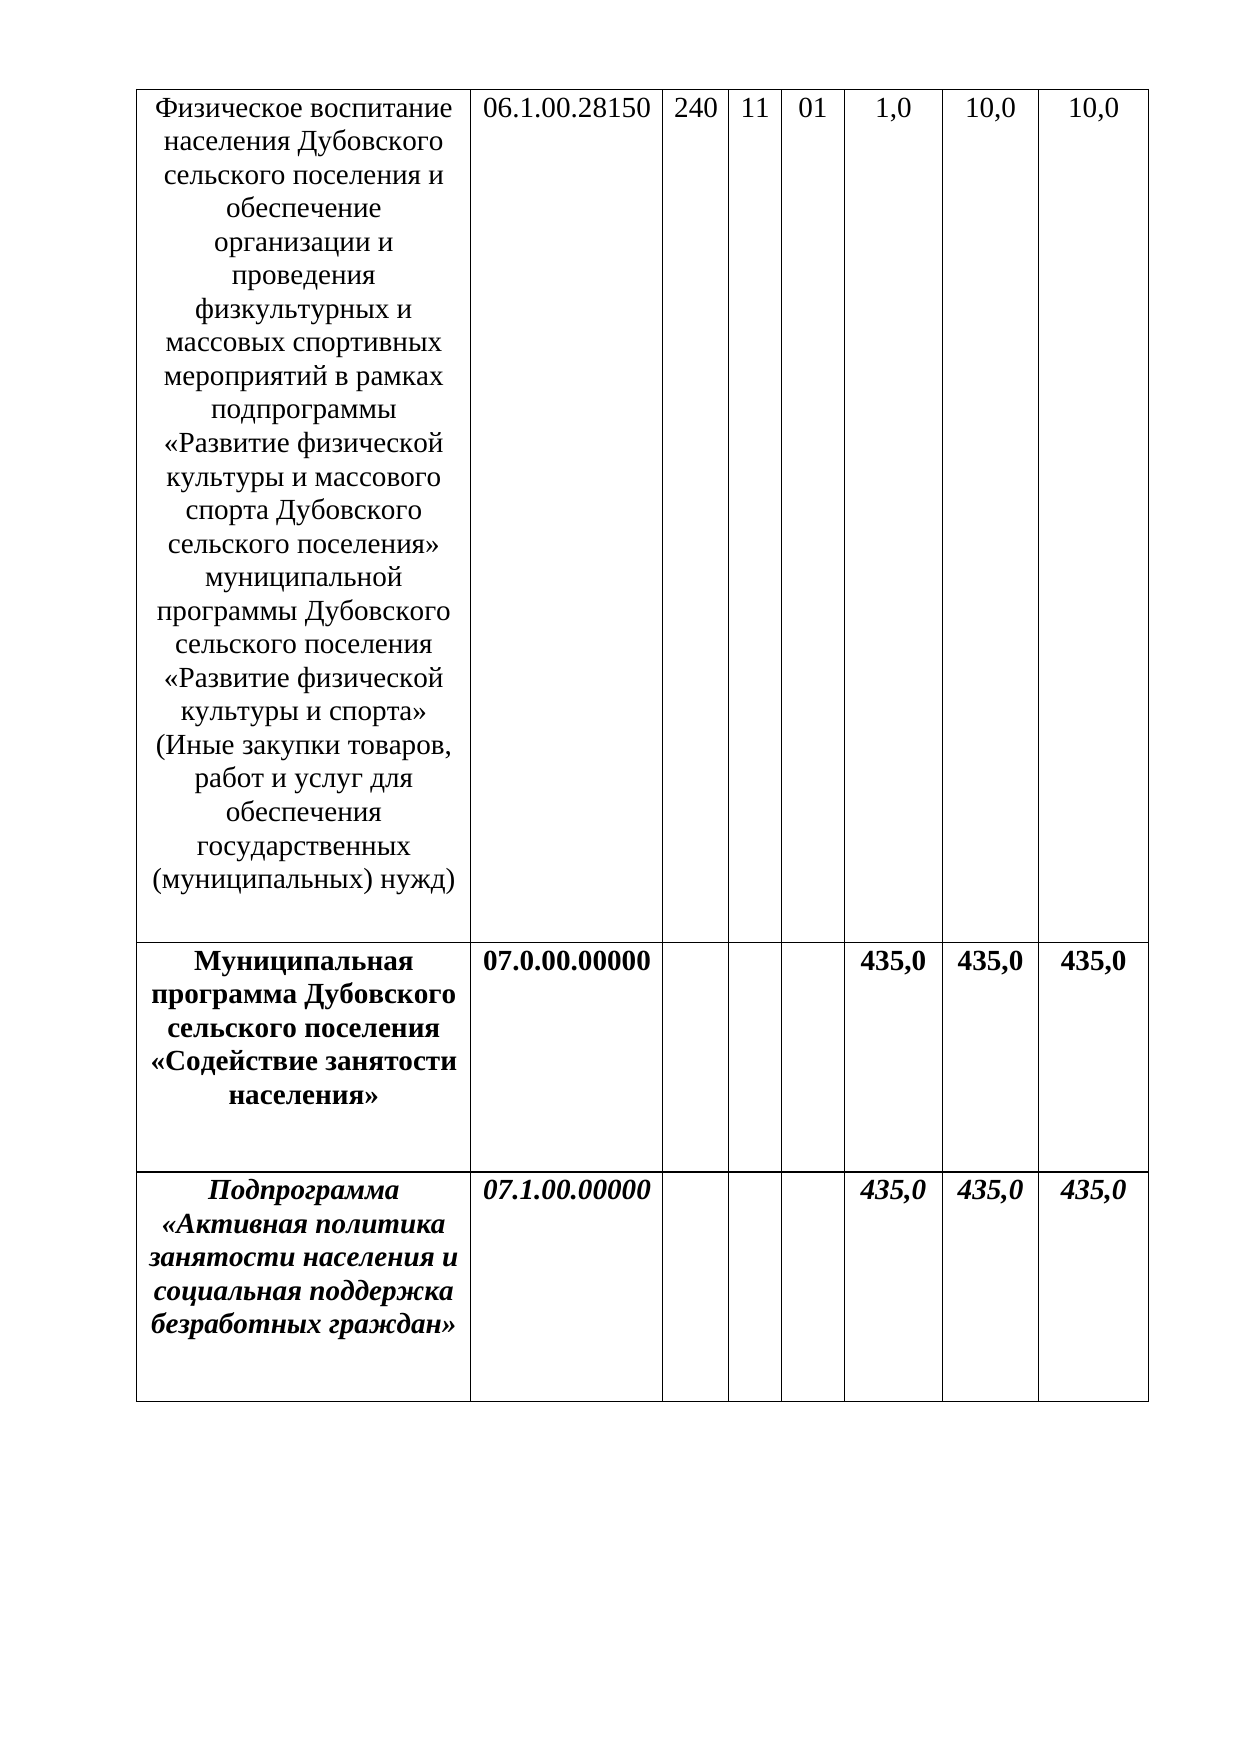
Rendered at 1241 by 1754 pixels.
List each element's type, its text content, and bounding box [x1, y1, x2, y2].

table_cell 07.0.00.00000 [471, 943, 662, 1171]
table_cell [729, 1173, 781, 1401]
table_cell 435,0 [943, 943, 1038, 1171]
table_cell 01 [782, 90, 844, 942]
table_cell [663, 1173, 728, 1401]
table_cell [782, 1173, 844, 1401]
table_cell Подпрограмма «Активная политика занятости населения и социальная поддержка безработных граждан» [137, 1173, 470, 1401]
table_cell [729, 943, 781, 1171]
table_cell 435,0 [845, 1173, 942, 1401]
table_cell 10,0 [943, 90, 1038, 942]
table_cell 1,0 [845, 90, 942, 942]
table_cell 11 [729, 90, 781, 942]
table_cell 240 [663, 90, 728, 942]
table_cell Физическое воспитание населения Дубовского сельского поселения и обеспечение организации и проведения физкультурных и массовых спортивных мероприятий в рамках подпрограммы «Развитие физической культуры и массового спорта Дубовского сельского поселения» муниципальной программы Дубовского сельского поселения «Развитие физической культуры и спорта» (Иные закупки товаров, работ и услуг для обеспечения государственных (муниципальных) нужд) [137, 90, 470, 942]
table_cell 06.1.00.28150 [471, 90, 662, 942]
table_cell 435,0 [943, 1173, 1038, 1401]
table_cell [782, 943, 844, 1171]
table_cell Муниципальная программа Дубовского сельского поселения «Содействие занятости населения» [137, 943, 470, 1171]
table_cell 435,0 [1039, 1173, 1148, 1401]
table_cell 10,0 [1039, 90, 1148, 942]
table_cell [663, 943, 728, 1171]
table_cell 435,0 [845, 943, 942, 1171]
table_cell 07.1.00.00000 [471, 1173, 662, 1401]
table_cell 435,0 [1039, 943, 1148, 1171]
